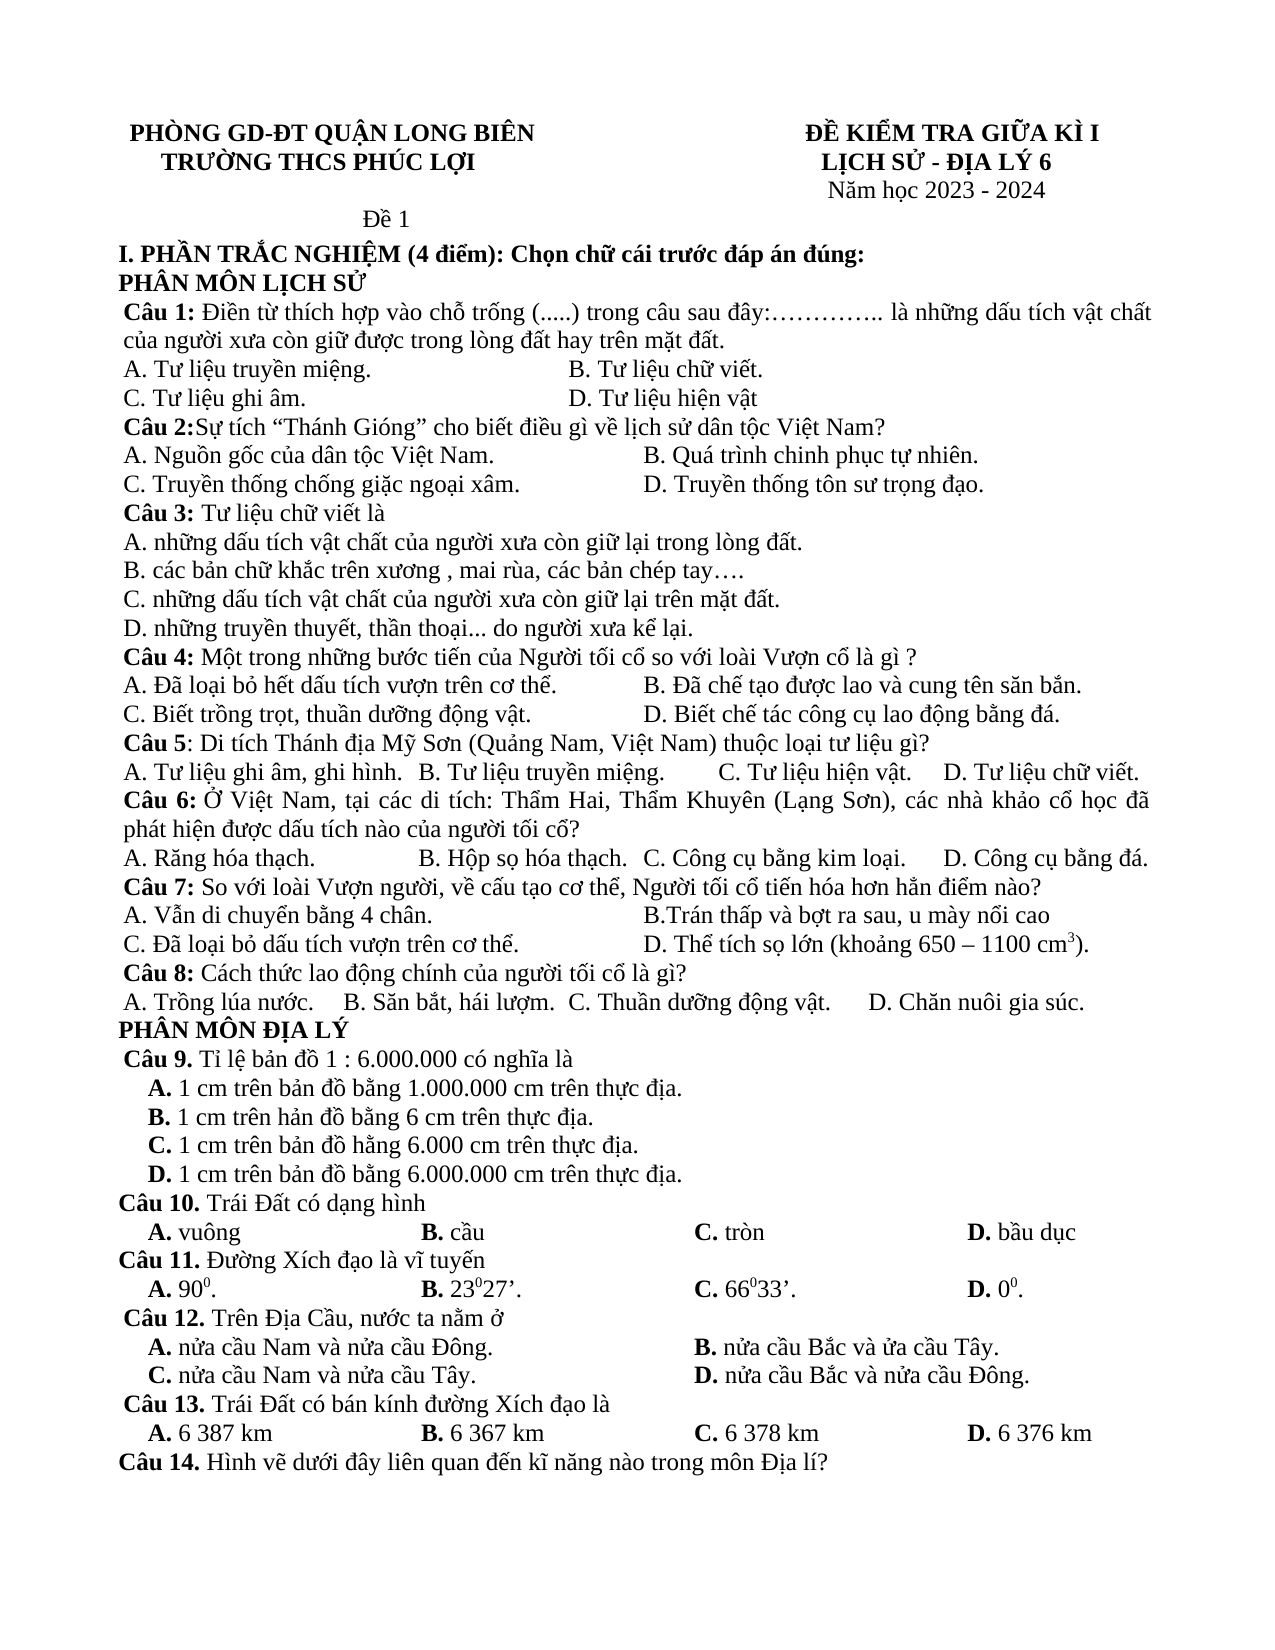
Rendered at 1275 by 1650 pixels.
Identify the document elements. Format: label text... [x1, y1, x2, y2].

table_header ĐỀ KIỂM TRA GIỮA KÌ I LỊCH SỬ - ĐỊA LÝ 6 Năm học 2023 - 2024 [654, 118, 1218, 239]
text A. 900. B. 23027’. C. 66033’. D. 00. [118, 1274, 1157, 1303]
text C. Truyền thống chống giặc ngoại xâm. D. Truyền thống tôn sư trọng đạo. [123, 469, 1152, 498]
text A. 1 cm trên bản đồ bằng 1.000.000 cm trên thực địa. [118, 1073, 1157, 1102]
text Câu 11. Đường Xích đạo là vĩ tuyến [118, 1245, 1157, 1274]
text Câu 3: Tư liệu chữ viết là [123, 498, 1152, 527]
text Câu 6: Ở Việt Nam, tại các di tích: Thẩm Hai, Thẩm Khuyên (Lạng Sơn), các nhà khảo cổ học đã phát hiện được dấu tích nào của người tối cổ? [123, 785, 1152, 843]
text Câu 5: Di tích Thánh địa Mỹ Sơn (Quảng Nam, Việt Nam) thuộc loại tư liệu gì? [123, 728, 1152, 757]
text Câu 14. Hình vẽ dưới đây liên quan đến kĩ năng nào trong môn Địa lí? [118, 1447, 1157, 1475]
text A. những dấu tích vật chất của người xưa còn giữ lại trong lòng đất. [123, 527, 1152, 555]
text A. Trồng lúa nước. B. Săn bắt, hái lượm. C. Thuần dưỡng động vật. D. Chăn nuôi gia súc. [123, 987, 1152, 1015]
text I. PHẦN TRẮC NGHIỆM (4 điểm): Chọn chữ cái trước đáp án đúng: [118, 239, 1157, 268]
text Câu 8: Cách thức lao động chính của người tối cổ là gì? [123, 958, 1152, 987]
text A. vuông B. cầu C. tròn D. bầu dục [118, 1217, 1157, 1245]
text Câu 2:Sự tích “Thánh Gióng” cho biết điều gì về lịch sử dân tộc Việt Nam? [123, 412, 1152, 440]
text Câu 12. Trên Địa Cầu, nước ta nằm ở [123, 1303, 1152, 1332]
text C. nửa cầu Nam và nửa cầu Tây. D. nửa cầu Bắc và nửa cầu Đông. [118, 1360, 1157, 1389]
text A. Đã loại bỏ hết dấu tích vượn trên cơ thể. B. Đã chế tạo được lao và cung tên săn bắn. [123, 670, 1152, 699]
text A. Vẫn di chuyển bằng 4 chân. B.Trán thấp và bợt ra sau, u mày nổi cao [123, 900, 1152, 929]
text B. 1 cm trên hản đồ bằng 6 cm trên thực địa. [118, 1102, 1157, 1130]
table_header PHÒNG GD-ĐT QUẬN LONG BIÊN TRƯỜNG THCS PHÚC LỢI Đề 1 [118, 118, 654, 239]
text A. Nguồn gốc của dân tộc Việt Nam. B. Quá trình chinh phục tự nhiên. [123, 440, 1152, 469]
text C. Đã loại bỏ dấu tích vượn trên cơ thể. D. Thể tích sọ lớn (khoảng 650 – 1100 cm3). [123, 929, 1152, 958]
text PHÂN MÔN LỊCH SỬ [118, 268, 1157, 297]
text Câu 10. Trái Đất có dạng hình [118, 1188, 1157, 1217]
text A. Tư liệu truyền miệng. B. Tư liệu chữ viết. [123, 354, 1152, 383]
text A. Răng hóa thạch. B. Hộp sọ hóa thạch. C. Công cụ bằng kim loại. D. Công cụ bằng đá. [123, 843, 1152, 872]
text B. các bản chữ khắc trên xương , mai rùa, các bản chép tay…. [123, 555, 1152, 584]
text D. 1 cm trên bản đồ bằng 6.000.000 cm trên thực địa. [118, 1159, 1157, 1188]
text Câu 4: Một trong những bước tiến của Người tối cổ so với loài Vượn cổ là gì ? [123, 642, 1152, 670]
text C. những dấu tích vật chất của người xưa còn giữ lại trên mặt đất. [123, 584, 1152, 613]
text C. 1 cm trên bản đồ hằng 6.000 cm trên thực địa. [118, 1130, 1157, 1159]
text A. 6 387 km B. 6 367 km C. 6 378 km D. 6 376 km [118, 1418, 1157, 1447]
text Câu 7: So với loài Vượn người, về cấu tạo cơ thể, Người tối cổ tiến hóa hơn hẳn điểm nào? [123, 872, 1152, 900]
text A. nửa cầu Nam và nửa cầu Đông. B. nửa cầu Bắc và ửa cầu Tây. [118, 1332, 1157, 1360]
text C. Tư liệu ghi âm. D. Tư liệu hiện vật [123, 383, 1152, 412]
text Câu 9. Tỉ lệ bản đồ 1 : 6.000.000 có nghĩa là [123, 1044, 1152, 1073]
text A. Tư liệu ghi âm, ghi hình. B. Tư liệu truyền miệng. C. Tư liệu hiện vật. D. Tư liệu chữ viết. [123, 757, 1152, 785]
text Câu 1: Điền từ thích hợp vào chỗ trống (.....) trong câu sau đây:………….. là những dấu tích vật chất của người xưa còn giữ được trong lòng đất hay trên mặt đất. [123, 297, 1152, 354]
text Câu 13. Trái Đất có bán kính đường Xích đạo là [123, 1389, 1152, 1418]
text D. những truyền thuyết, thần thoại... do người xưa kể lại. [123, 613, 1152, 642]
text C. Biết trồng trọt, thuần dưỡng động vật. D. Biết chế tác công cụ lao động bằng đá. [123, 699, 1152, 728]
text PHÂN MÔN ĐỊA LÝ [118, 1015, 1157, 1044]
